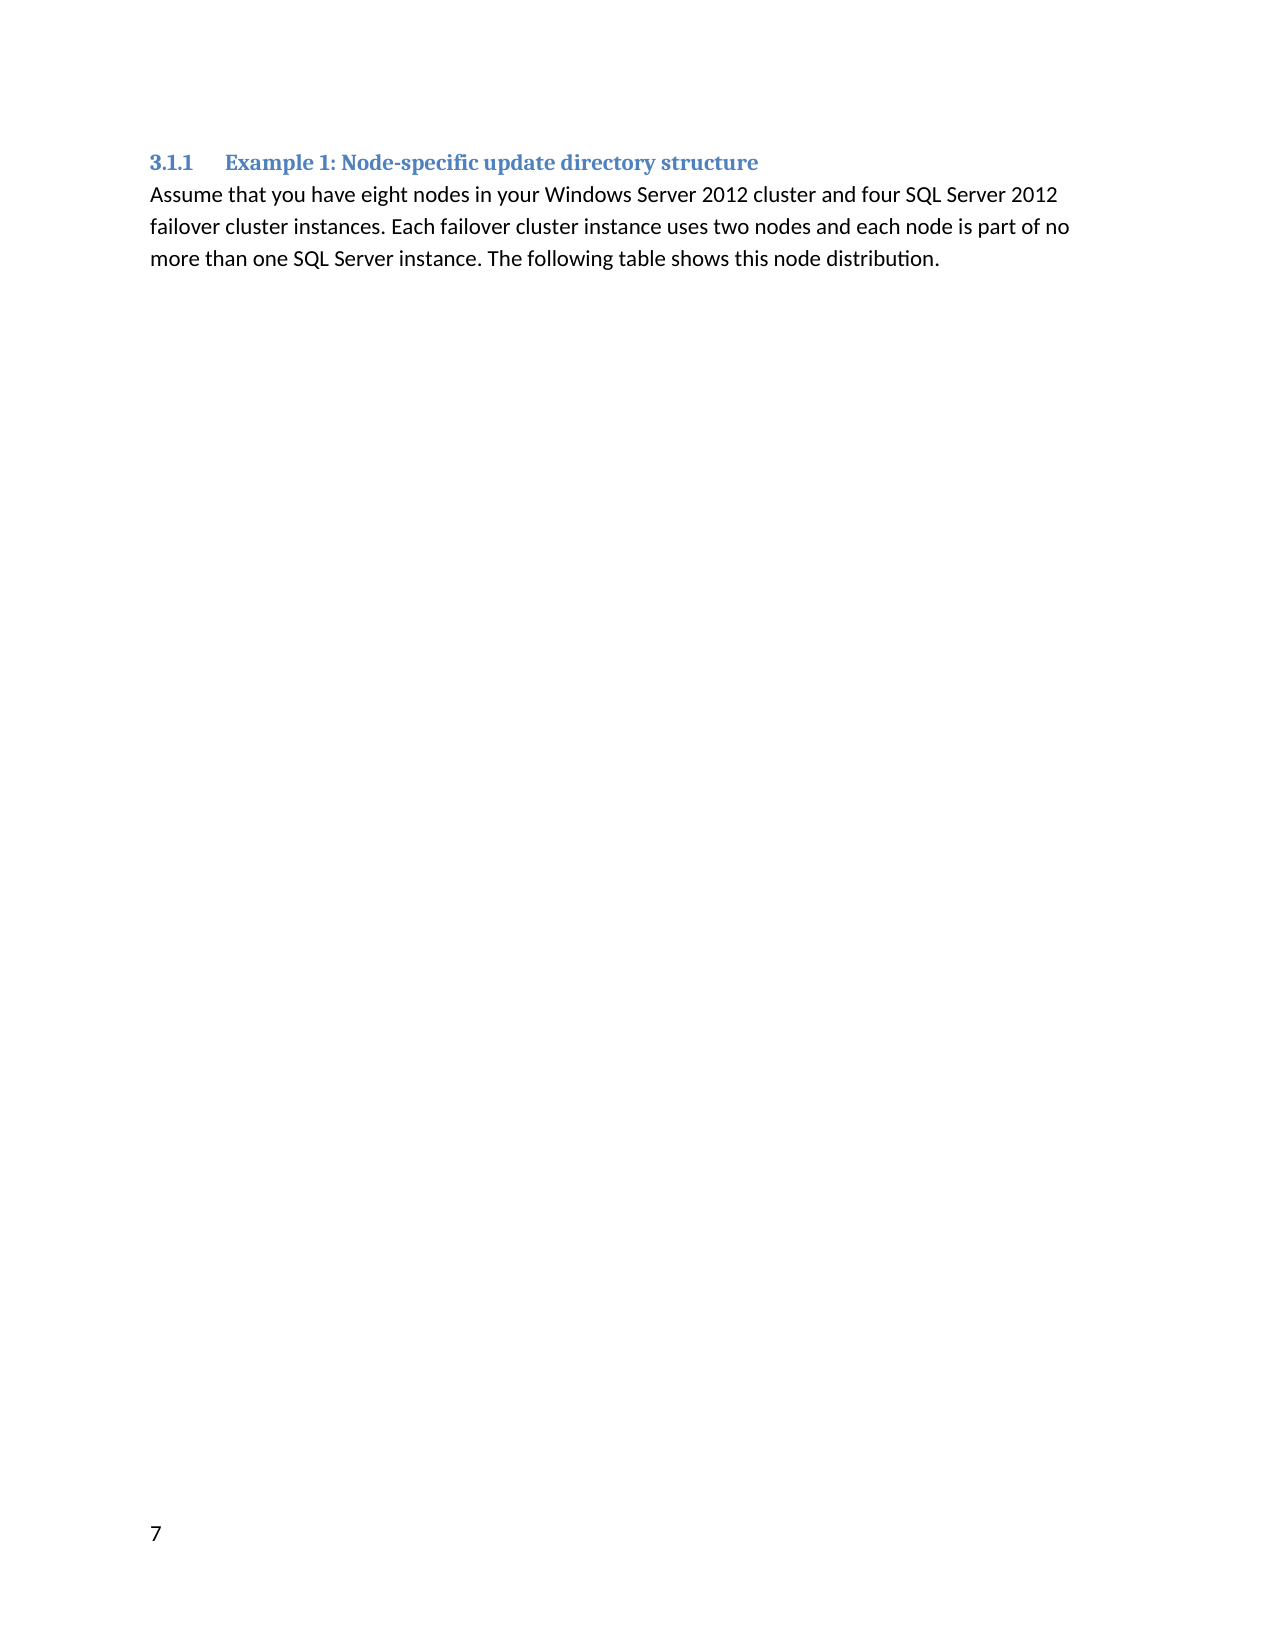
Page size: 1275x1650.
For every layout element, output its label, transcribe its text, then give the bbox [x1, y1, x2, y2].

text Assume that you have eight nodes in your Windows Server 2012 cluster and four SQL Server 2012 failover cluster instances. Each failover cluster instance uses two nodes and each node is part of no more than one SQL Server instance. The following table shows this node distribution. [150, 180, 1125, 273]
subtitle Example 1: Node-specific update directory structure [150, 150, 1125, 176]
